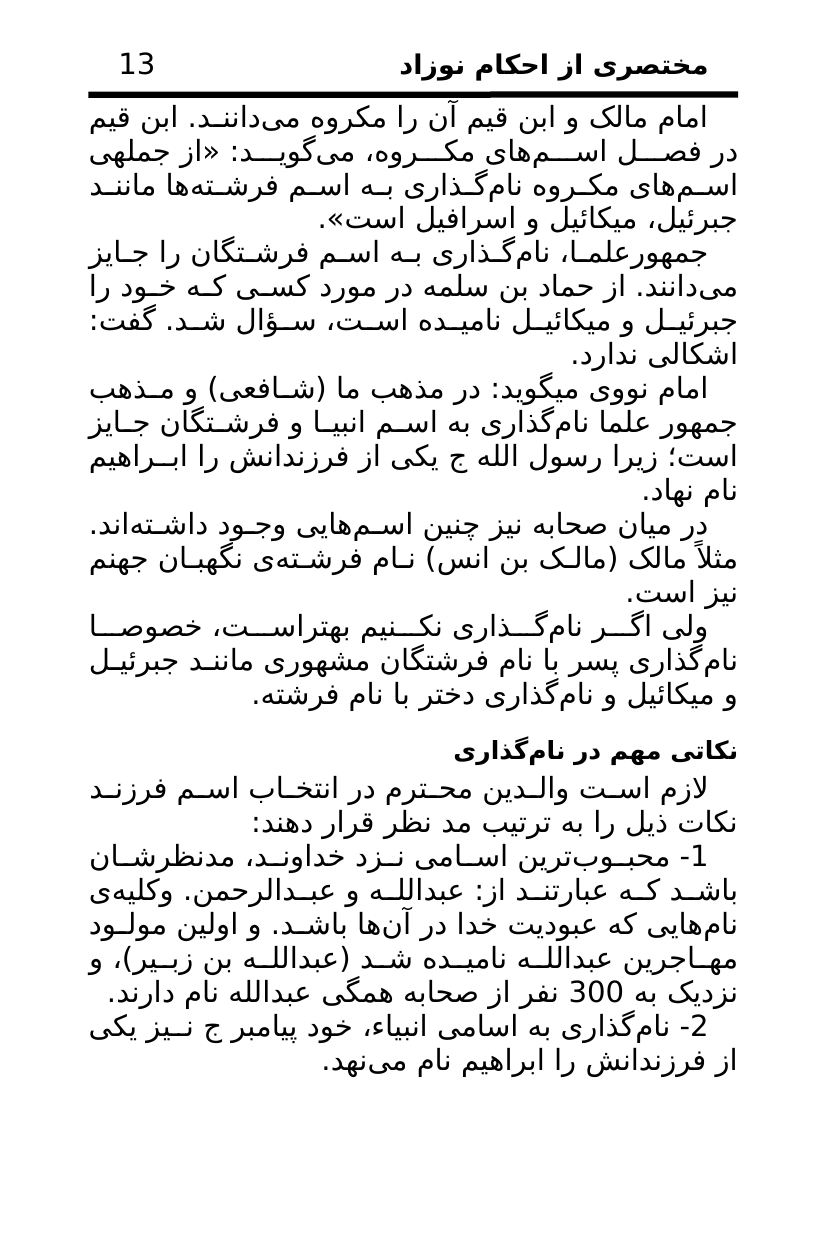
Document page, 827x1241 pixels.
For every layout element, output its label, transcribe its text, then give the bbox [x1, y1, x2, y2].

text جمهورعلما، نام‌گذاری به اسم فرشتگان را جایز می‌دانند. از حماد بن سلمه در مورد کسی که خود را جبرئیل و میکائیل نامیده است، سؤال شد. گفت: اشکالی ندارد. [89, 236, 738, 372]
text ولی اگر نام‌گذاری نکنیم بهتراست، خصوصا نام‌گذاری پسر با نام فرشتگان مشهوری مانند جبرئیل و میکائیل و نام‌گذاری دختر با نام فرشته. [89, 609, 738, 711]
text 2- نام‌گذاری به اسامی انبیاء، خود پیامبر ج نیز یکی از فرزندانش را ابراهیم نام می‌نهد. [89, 1009, 738, 1077]
text نکاتی مهم در نام‌گذاری [89, 736, 738, 765]
text امام نووی می‎گوید: در مذهب ما (شافعی) و مذهب جمهور علما نام‌گذاری به اسم انبیا و فرشتگان جایز است؛ زیرا رسول الله ج یکی از فرزندانش را ابراهیم نام نهاد. [89, 372, 738, 507]
text 1- محبوب‌ترین اسامی نزد خداوند، مدنظرشان باشد که عبارتند از: عبدالله و عبدالرحمن. وکلیه‌ی نام‌هایی که عبودیت خدا در آن‌ها باشد. و اولین مولود مهاجرین عبدالله نامیده شد (عبدالله بن زبیر)، و نزدیک به 300 نفر از صحابه همگی عبدالله نام دارند. [89, 839, 738, 1009]
text امام مالک و ابن قیم آن را مکروه می‌دانند. ابن قیم در فصل اسم‌های مکروه، می‌گوید: «از جمله‎ی اسم‌های مکروه نام‌گذاری به اسم فرشته‌ها مانند جبرئیل، میکائیل و اسرافیل است». [89, 100, 738, 236]
text در میان صحابه نیز چنین اسم‌هایی وجود داشته‌اند. مثلاً مالک (مالک بن انس) نام فرشته‌ی نگهبان جهنم نیز است. [89, 507, 738, 609]
text لازم است والدین محترم در انتخاب اسم فرزند نکات ذیل را به ترتیب مد نظر قرار دهند: [89, 772, 738, 839]
